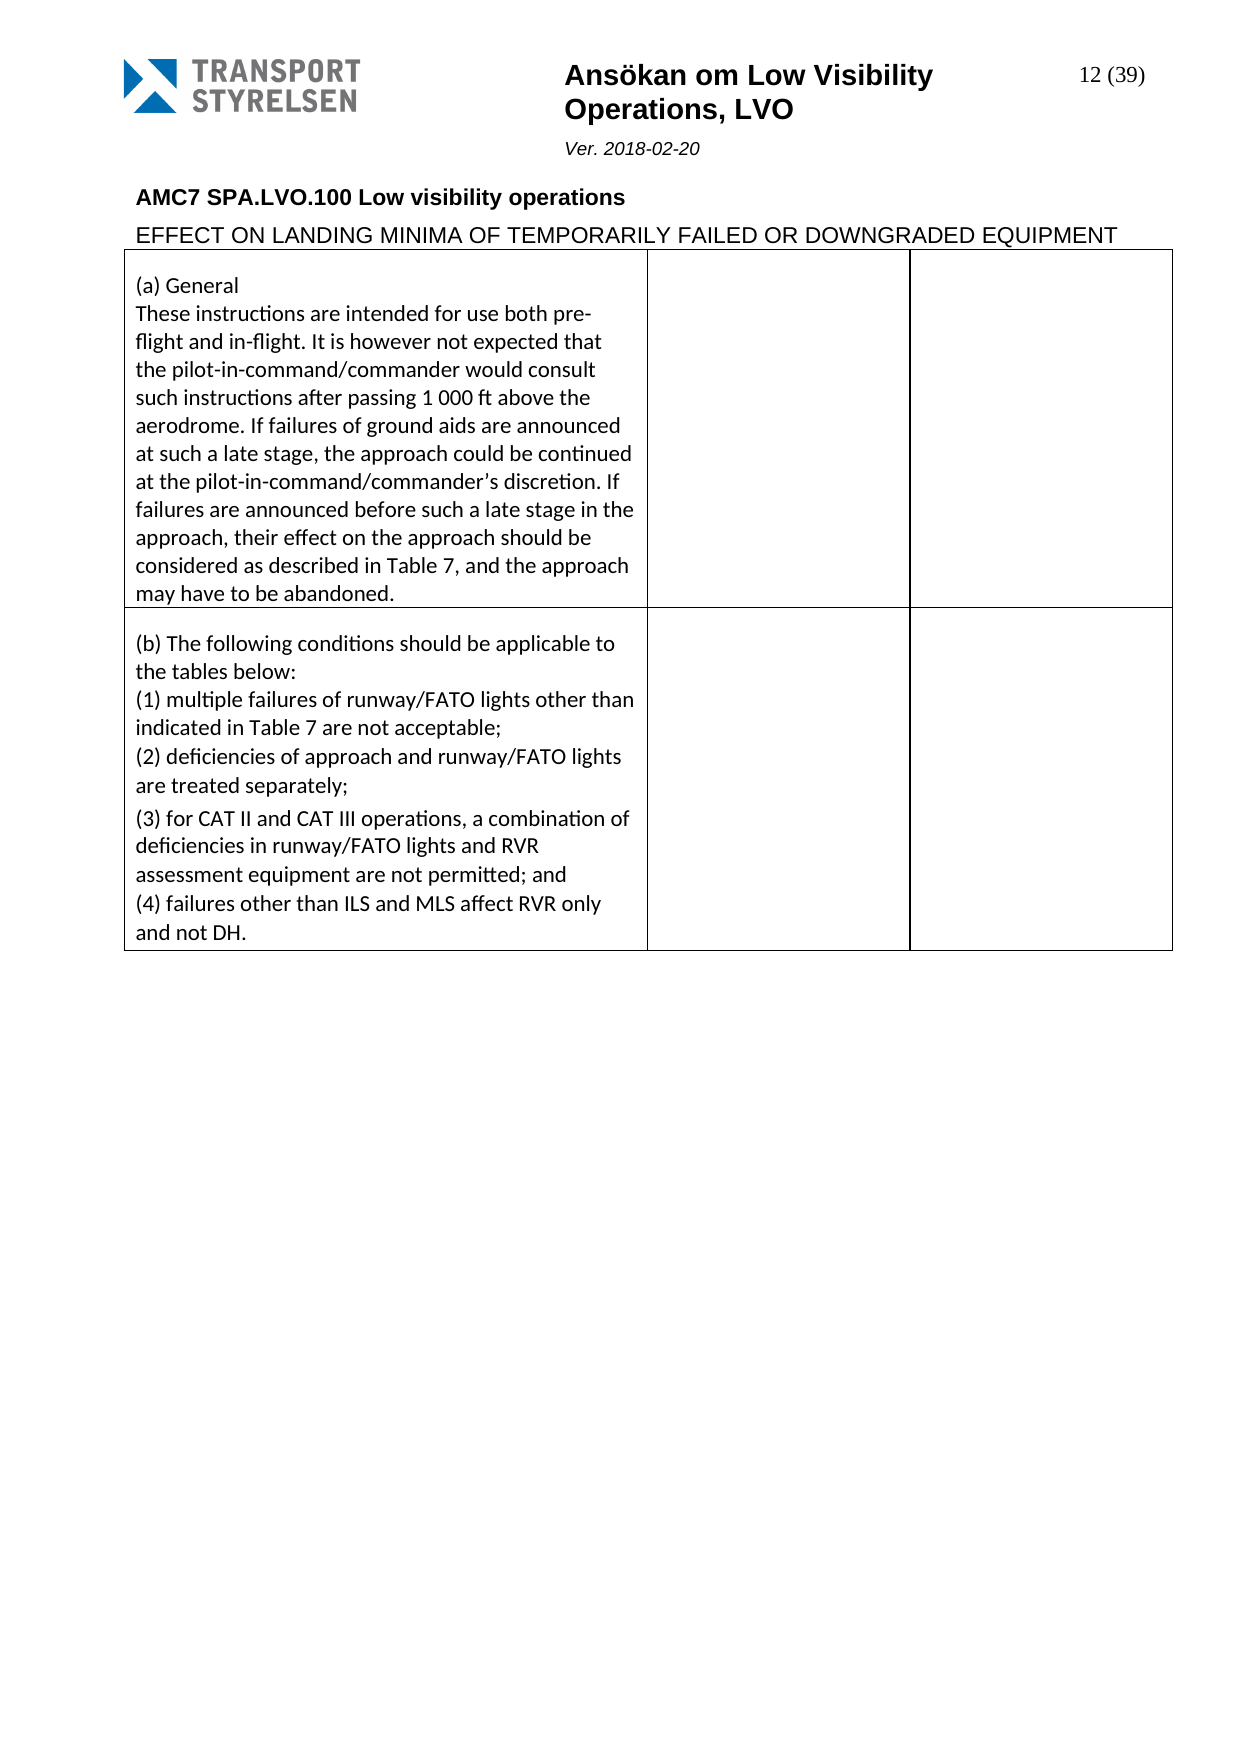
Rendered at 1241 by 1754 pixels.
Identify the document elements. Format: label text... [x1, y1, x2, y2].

table_cell (b) The following conditions should be applicable to the tables below: (1) multiple failures of runway/FATO lights other than indicated in Table 7 are not acceptable; (2) deficiencies of approach and runway/FATO lights are treated separately; (3) for CAT II and CAT III operations, a combination of deficiencies in runway/FATO lights and RVR assessment equipment are not permitted; and (4) failures other than ILS and MLS affect RVR only and not DH. [125, 629, 647, 950]
table_cell [125, 250, 647, 271]
table_cell (a) General These instructions are intended for use both pre-flight and in-flight. It is however not expected that the pilot-in-command/commander would consult such instructions after passing 1 000 ft above the aerodrome. If failures of ground aids are announced at such a late stage, the approach could be continued at the pilot-in-command/commander’s discretion. If failures are announced before such a late stage in the approach, their effect on the approach should be considered as described in Table 7, and the approach may have to be abandoned. [125, 271, 647, 607]
table_cell [911, 608, 1172, 629]
table_cell [648, 608, 909, 629]
table_cell AMC7 SPA.LVO.100 Low visibility operations [124, 166, 1156, 210]
table_cell [911, 250, 1172, 271]
table_cell EFFECT ON LANDING MINIMA OF TEMPORARILY FAILED OR DOWNGRADED EQUIPMENT [124, 210, 1156, 249]
table_cell [648, 250, 909, 271]
picture [123, 59, 361, 113]
table_cell [125, 608, 647, 629]
